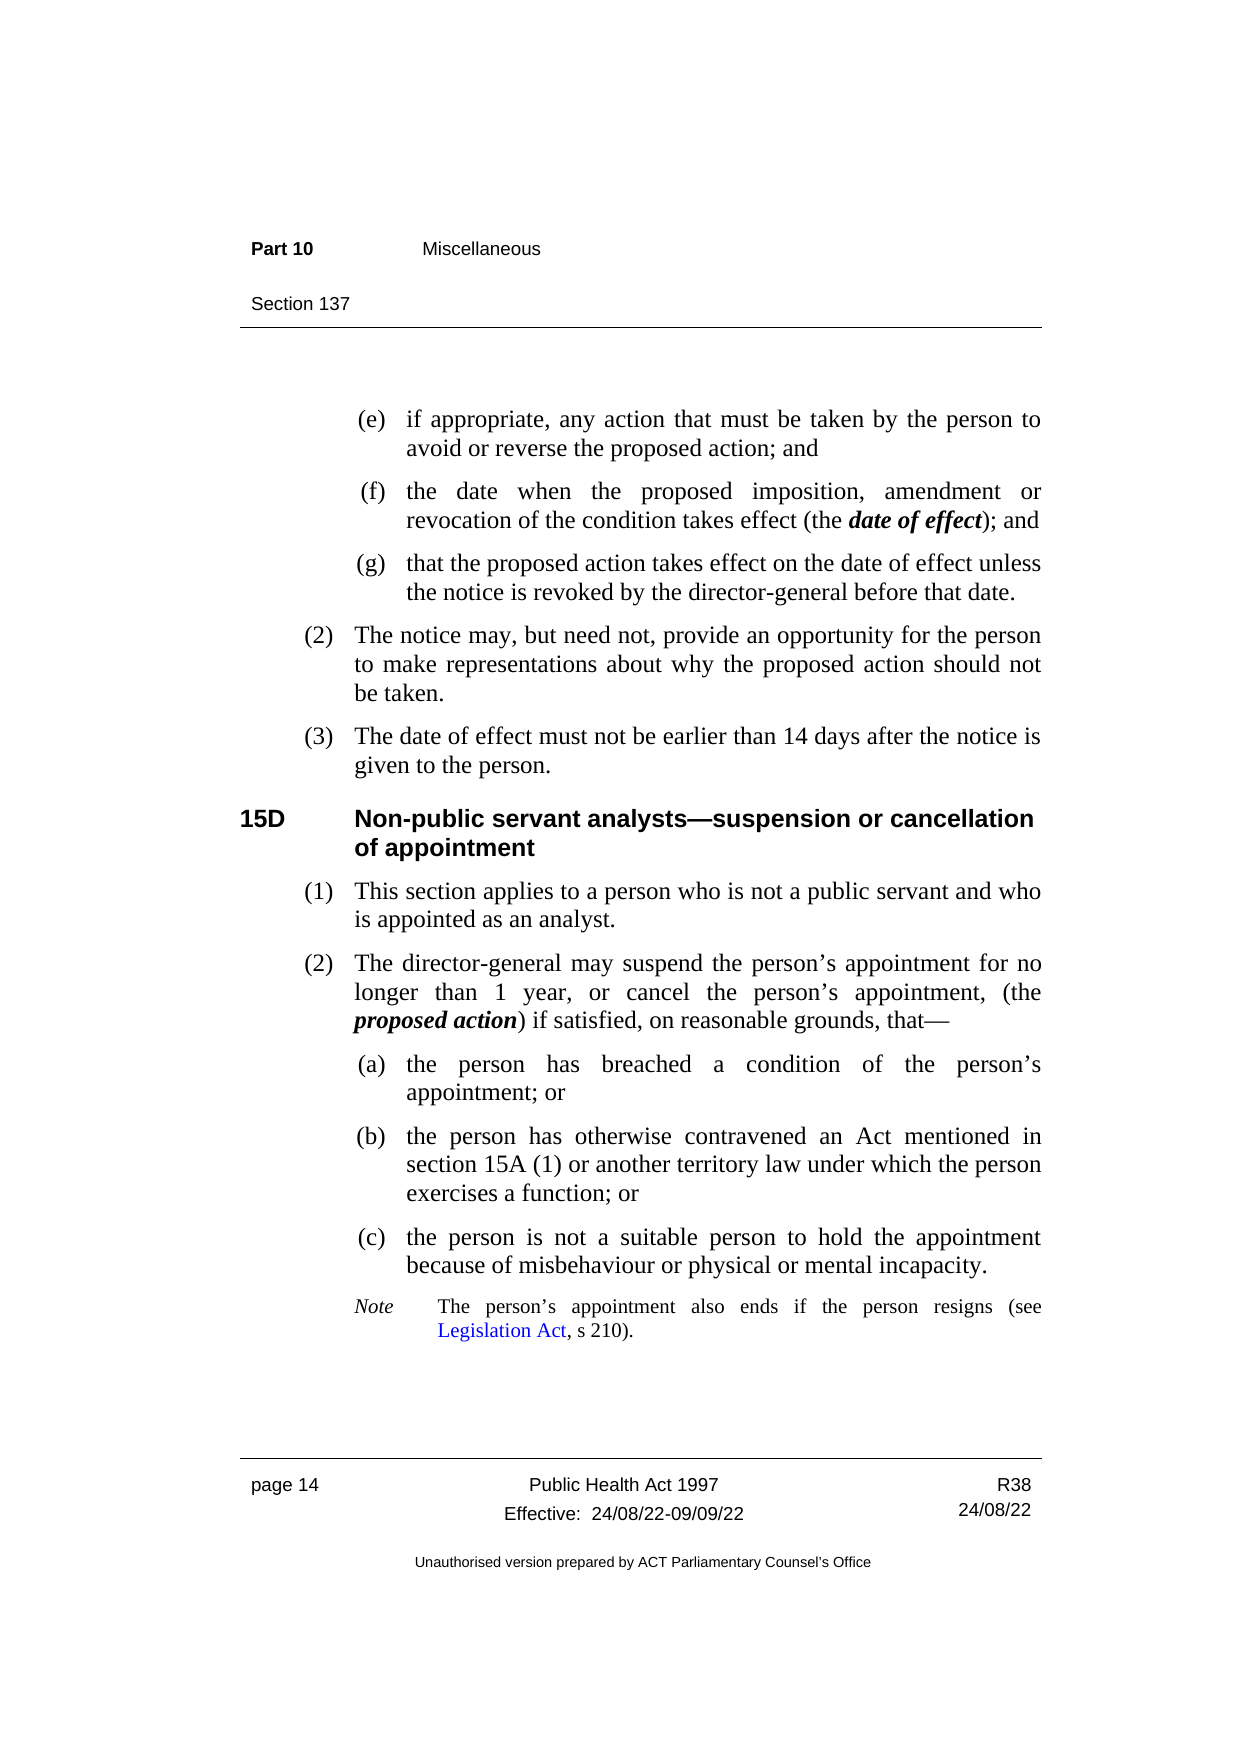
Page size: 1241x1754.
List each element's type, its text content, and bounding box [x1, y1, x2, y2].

text (b) the person has otherwise contravened an Act mentioned in section 15A (1) or another territory law under which the person exercises a function; or [239, 1121, 1042, 1207]
text (2) The director-general may suspend the person’s appointment for no longer than 1 year, or cancel the person’s appointment, (the proposed action) if satisfied, on reasonable grounds, that— [239, 948, 1042, 1034]
text (f) the date when the proposed imposition, amendment or revocation of the condition takes effect (the date of effect); and [239, 476, 1042, 534]
text (c) the person is not a suitable person to hold the appointment because of misbehaviour or physical or mental incapacity. [239, 1222, 1042, 1279]
text (e) if appropriate, any action that must be taken by the person to avoid or reverse the proposed action; and [239, 404, 1042, 462]
text (3) The date of effect must not be earlier than 14 days after the notice is given to the person. [239, 721, 1042, 779]
text (g) that the proposed action takes effect on the date of effect unless the notice is revoked by the director-general before that date. [239, 548, 1042, 606]
text 15D Non-public servant analysts—suspension or cancellation of appointment [239, 804, 1042, 861]
text (1) This section applies to a person who is not a public servant and who is appointed as an analyst. [239, 876, 1042, 933]
text Note The person’s appointment also ends if the person resigns (see Legislation Act, s 210). [354, 1294, 1042, 1342]
text (2) The notice may, but need not, provide an opportunity for the person to make representations about why the proposed action should not be taken. [239, 620, 1042, 707]
text (a) the person has breached a condition of the person’s appointment; or [239, 1049, 1042, 1106]
